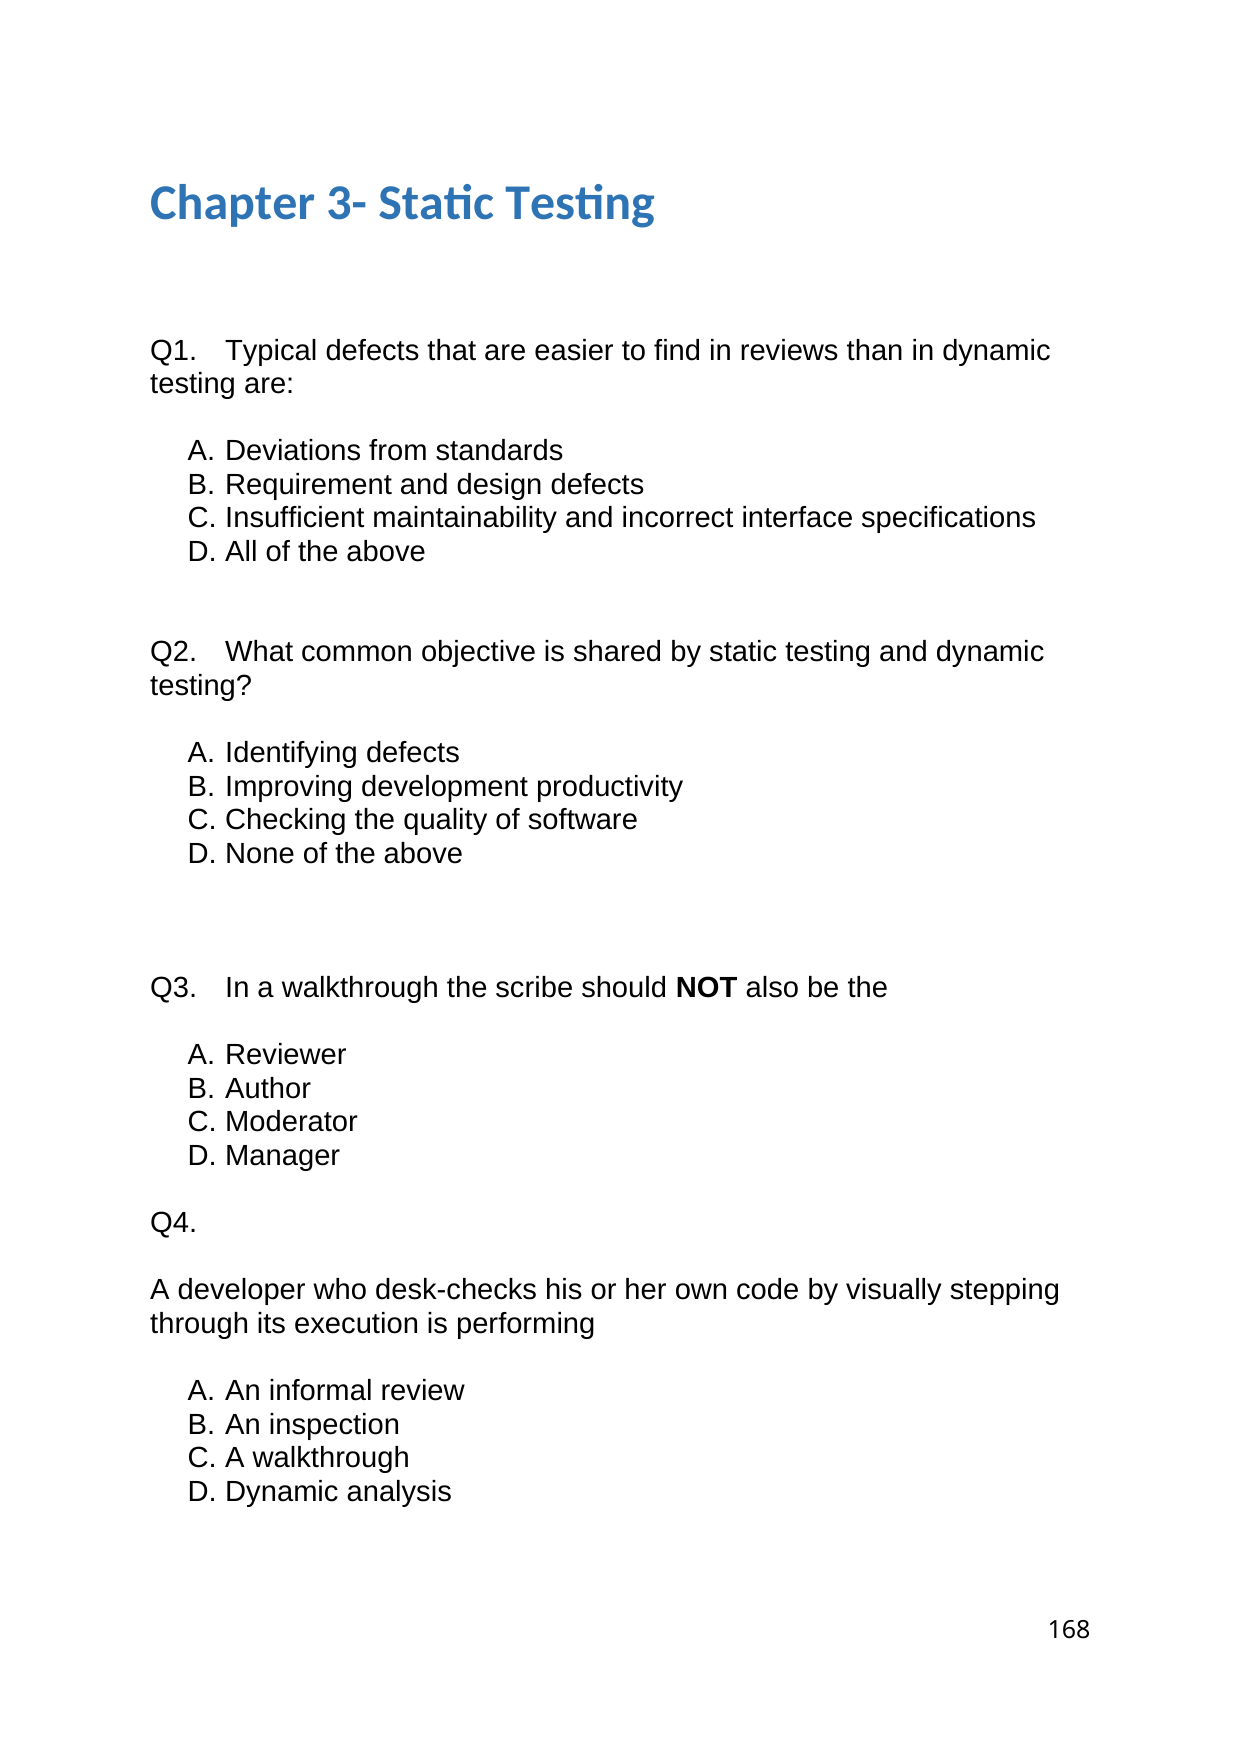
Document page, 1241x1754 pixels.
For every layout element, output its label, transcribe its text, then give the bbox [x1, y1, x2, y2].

list Author [187, 1071, 1090, 1104]
list Deviations from standards [187, 433, 1090, 467]
list Dynamic analysis [187, 1474, 1090, 1507]
text Q1. Typical defects that are easier to find in reviews than in dynamic testing are: [150, 332, 1090, 399]
subtitle Chapter 3- Static Testing [150, 171, 1090, 232]
text Q3. In a walkthrough the scribe should NOT also be the [150, 970, 1090, 1004]
list Moderator [187, 1104, 1090, 1138]
list All of the above [187, 534, 1090, 567]
list A walkthrough [187, 1440, 1090, 1474]
text A developer who desk-checks his or her own code by visually stepping through its execution is performing [150, 1272, 1090, 1339]
text Q4. [150, 1205, 1090, 1239]
list Requirement and design defects [187, 467, 1090, 500]
list Identifying defects [187, 735, 1090, 768]
list Checking the quality of software [187, 802, 1090, 836]
list None of the above [187, 836, 1090, 869]
list Insufficient maintainability and incorrect interface specifications [187, 500, 1090, 534]
list An inspection [187, 1407, 1090, 1440]
list Improving development productivity [187, 768, 1090, 802]
list Reviewer [187, 1037, 1090, 1071]
list Manager [187, 1138, 1090, 1172]
text Q2. What common objective is shared by static testing and dynamic testing? [150, 634, 1090, 701]
list An informal review [187, 1373, 1090, 1407]
